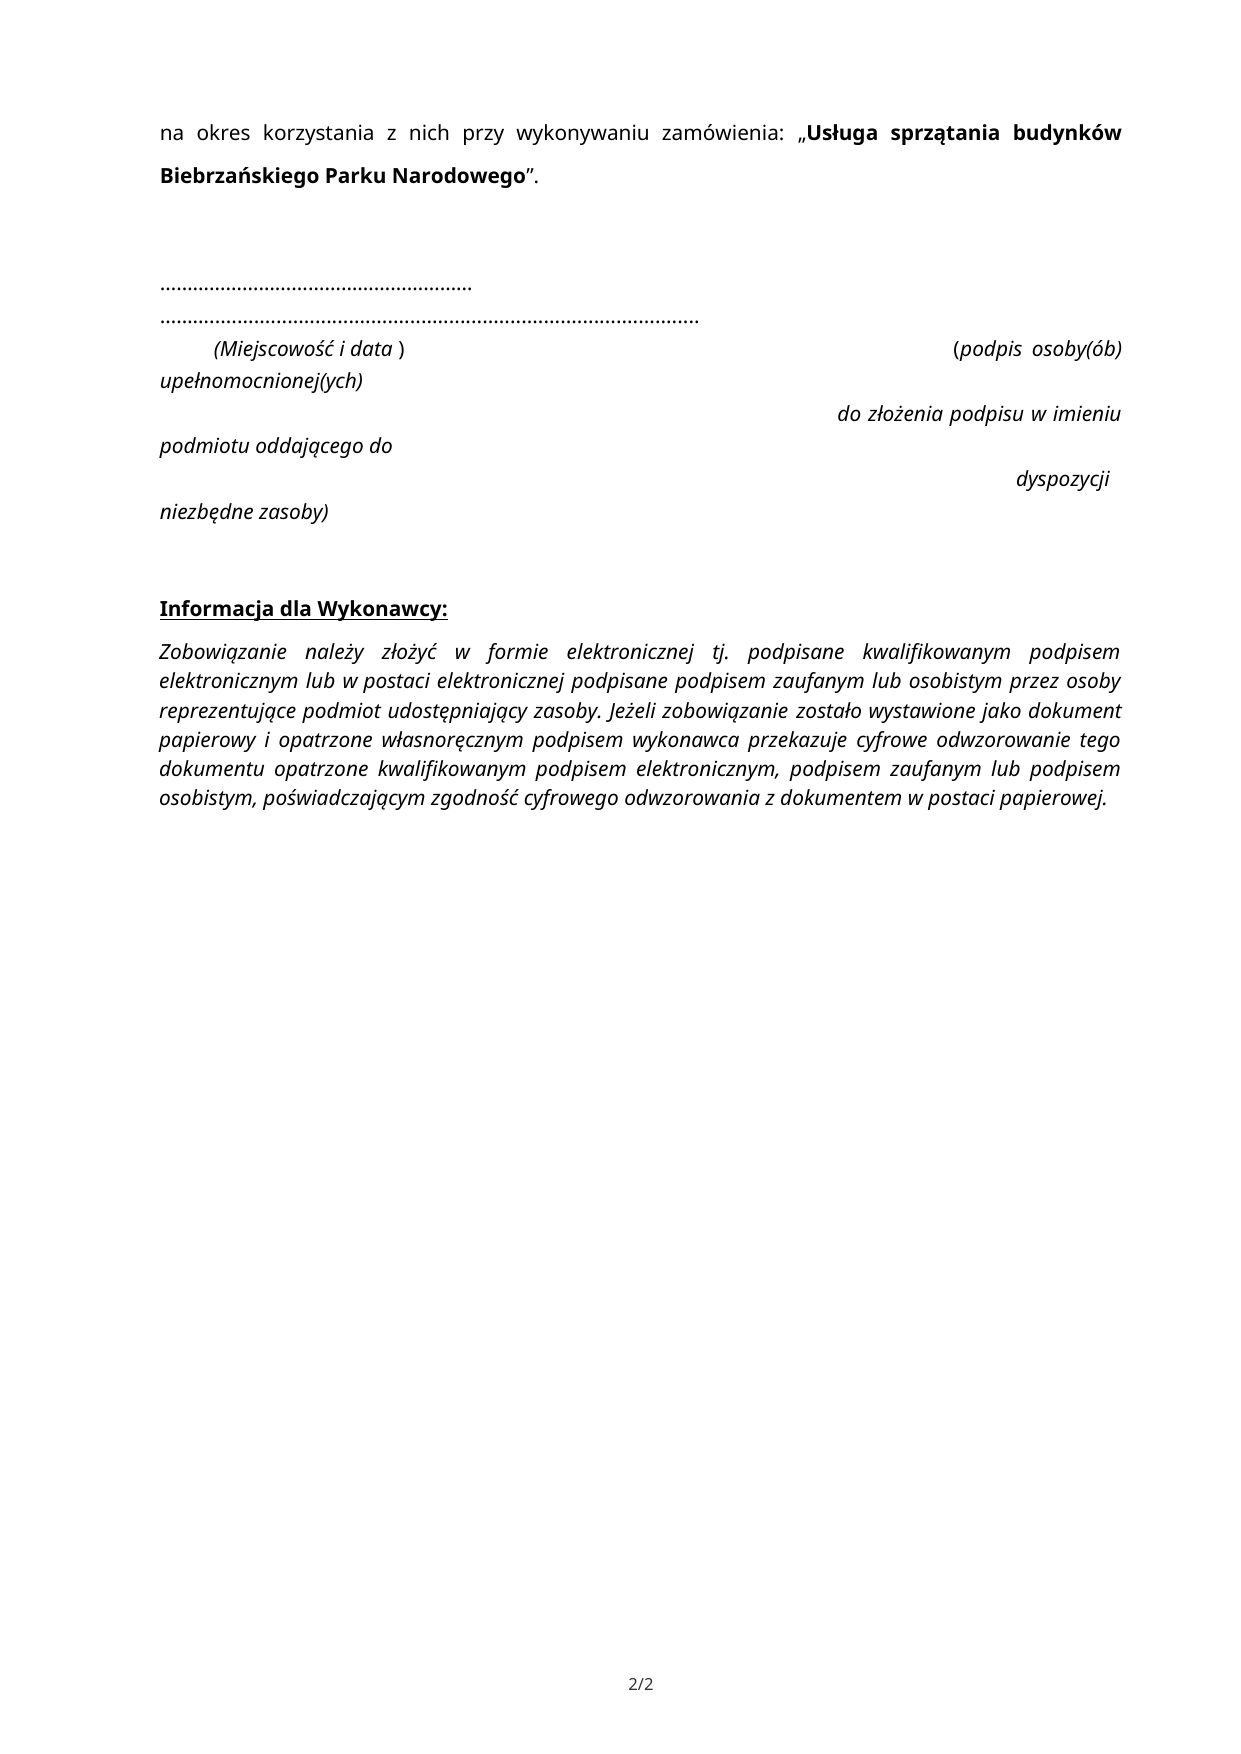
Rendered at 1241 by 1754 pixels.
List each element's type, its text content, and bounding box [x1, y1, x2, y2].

text (Miejscowość i data ) (podpis osoby(ób) upełnomocnionej(ych) [159, 334, 1122, 395]
text dyspozycji niezbędne zasoby) [159, 464, 1122, 525]
text do złożenia podpisu w imieniu podmiotu oddającego do [159, 399, 1122, 460]
text na okres korzystania z nich przy wykonywaniu zamówienia: „Usługa sprzątania budynków Biebrzańskiego Parku Narodowego”. [159, 118, 1122, 189]
text ………………………………………………… ………........................................................................................ [159, 268, 1122, 329]
text Informacja dla Wykonawcy: [159, 594, 1122, 623]
text Zobowiązanie należy złożyć w formie elektronicznej tj. podpisane kwalifikowanym podpisem elektronicznym lub w postaci elektronicznej podpisane podpisem zaufanym lub osobistym przez osoby reprezentujące podmiot udostępniający zasoby. Jeżeli zobowiązanie zostało wystawione jako dokument papierowy i opatrzone własnoręcznym podpisem wykonawca przekazuje cyfrowe odwzorowanie tego dokumentu opatrzone kwalifikowanym podpisem elektronicznym, podpisem zaufanym lub podpisem osobistym, poświadczającym zgodność cyfrowego odwzorowania z dokumentem w postaci papierowej. [159, 637, 1122, 812]
